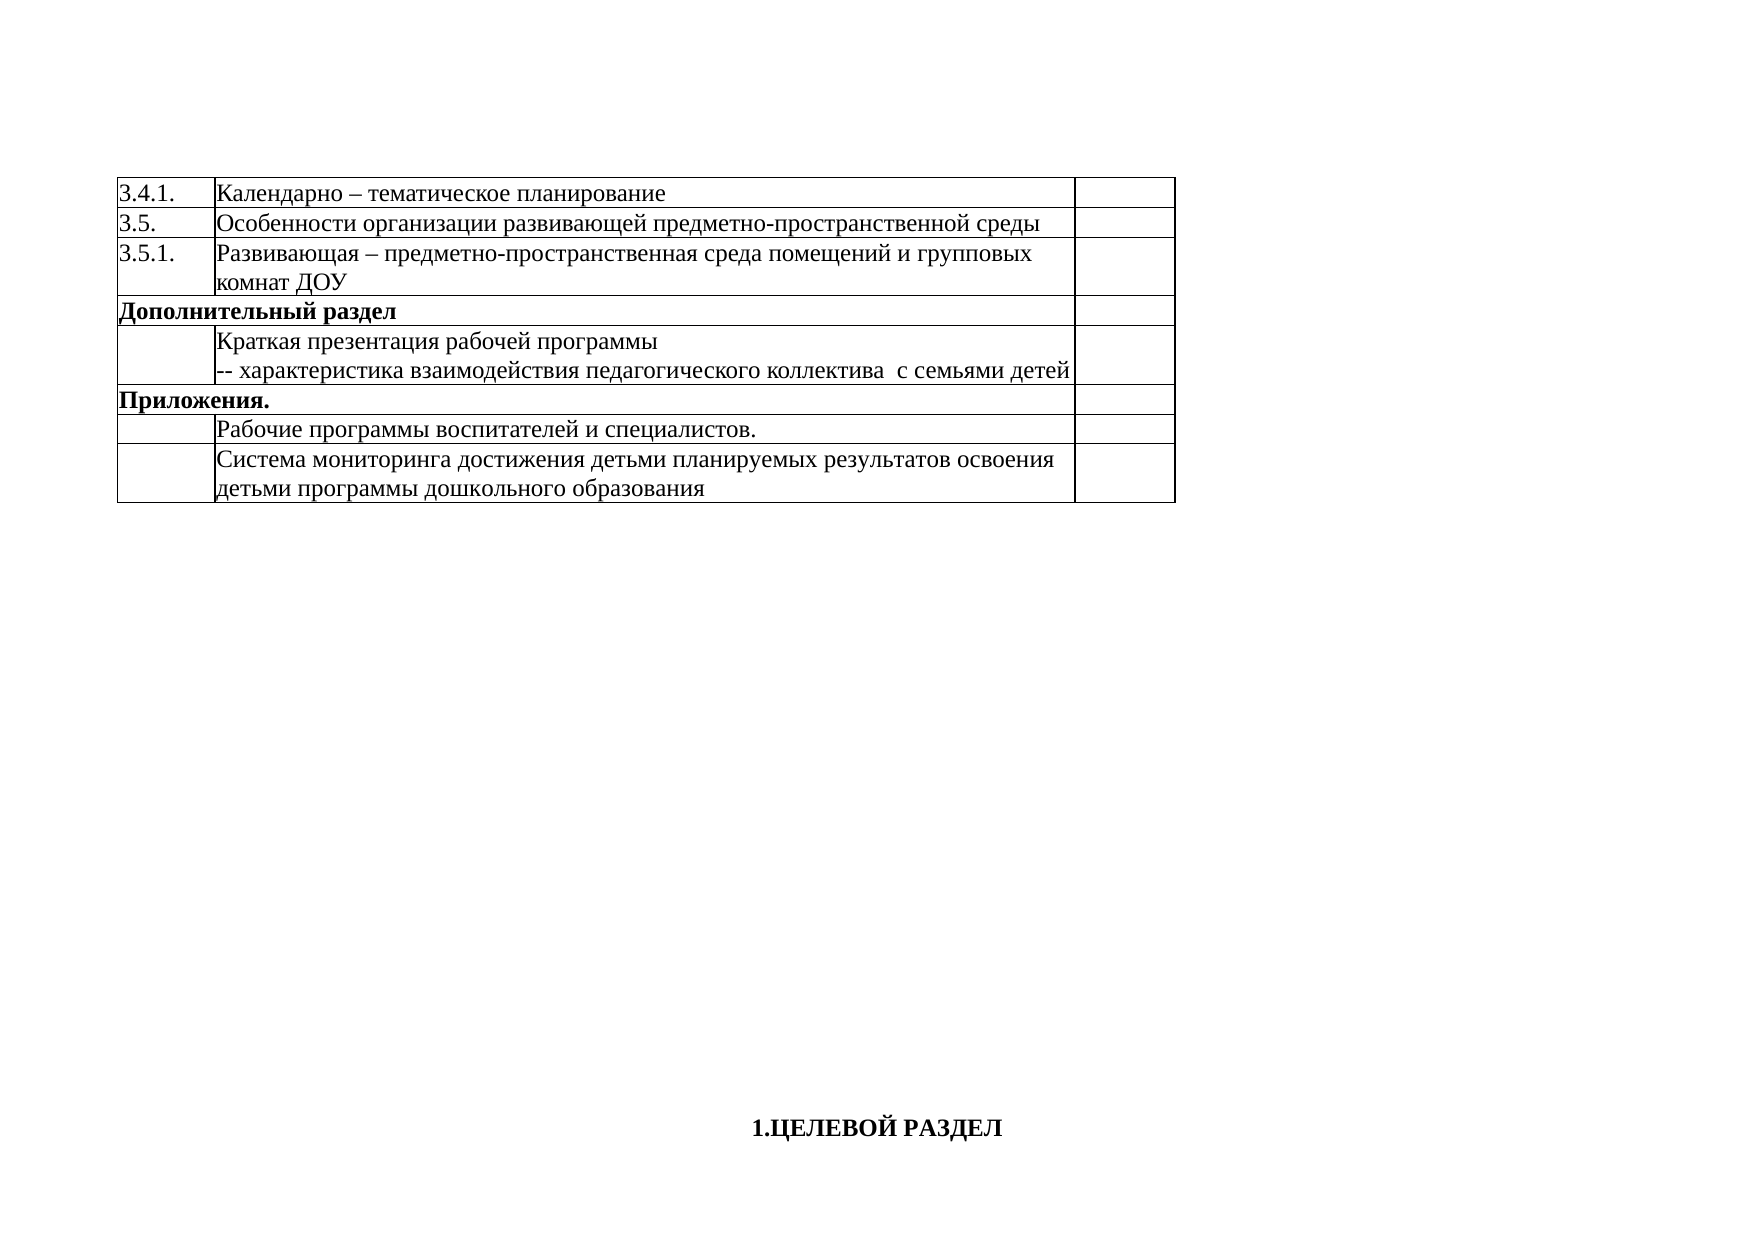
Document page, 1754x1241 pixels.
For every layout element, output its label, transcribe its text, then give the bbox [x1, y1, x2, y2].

table_cell [1076, 444, 1174, 502]
table_cell [118, 444, 214, 502]
table_cell [1076, 385, 1174, 413]
table_cell [1076, 326, 1174, 384]
table_cell 3.4.1. [118, 178, 214, 207]
table_cell [1076, 178, 1174, 207]
table_cell [118, 415, 214, 443]
table_cell Календарно – тематическое планирование [216, 178, 1074, 207]
table_cell [1076, 238, 1174, 295]
table_cell Краткая презентация рабочей программы -- характеристика взаимодействия педагогического коллектива с семьями детей [216, 326, 1074, 384]
table_cell [118, 326, 214, 384]
table_cell Развивающая – предметно-пространственная среда помещений и групповых комнат ДОУ [216, 238, 1074, 295]
table_cell [1076, 415, 1174, 443]
table_cell [1076, 208, 1174, 237]
table_cell Рабочие программы воспитателей и специалистов. [216, 415, 1074, 443]
table_cell Система мониторинга достижения детьми планируемых результатов освоения детьми программы дошкольного образования [216, 444, 1074, 502]
table_cell Особенности организации развивающей предметно-пространственной среды [216, 208, 1074, 237]
table_cell 3.5. [118, 208, 214, 237]
table_cell [1076, 296, 1174, 325]
text 1.ЦЕЛЕВОЙ РАЗДЕЛ [118, 1113, 1636, 1142]
table_cell 3.5.1. [118, 238, 214, 295]
table_cell Приложения. [118, 385, 1074, 413]
table_cell Дополнительный раздел [118, 296, 1074, 325]
